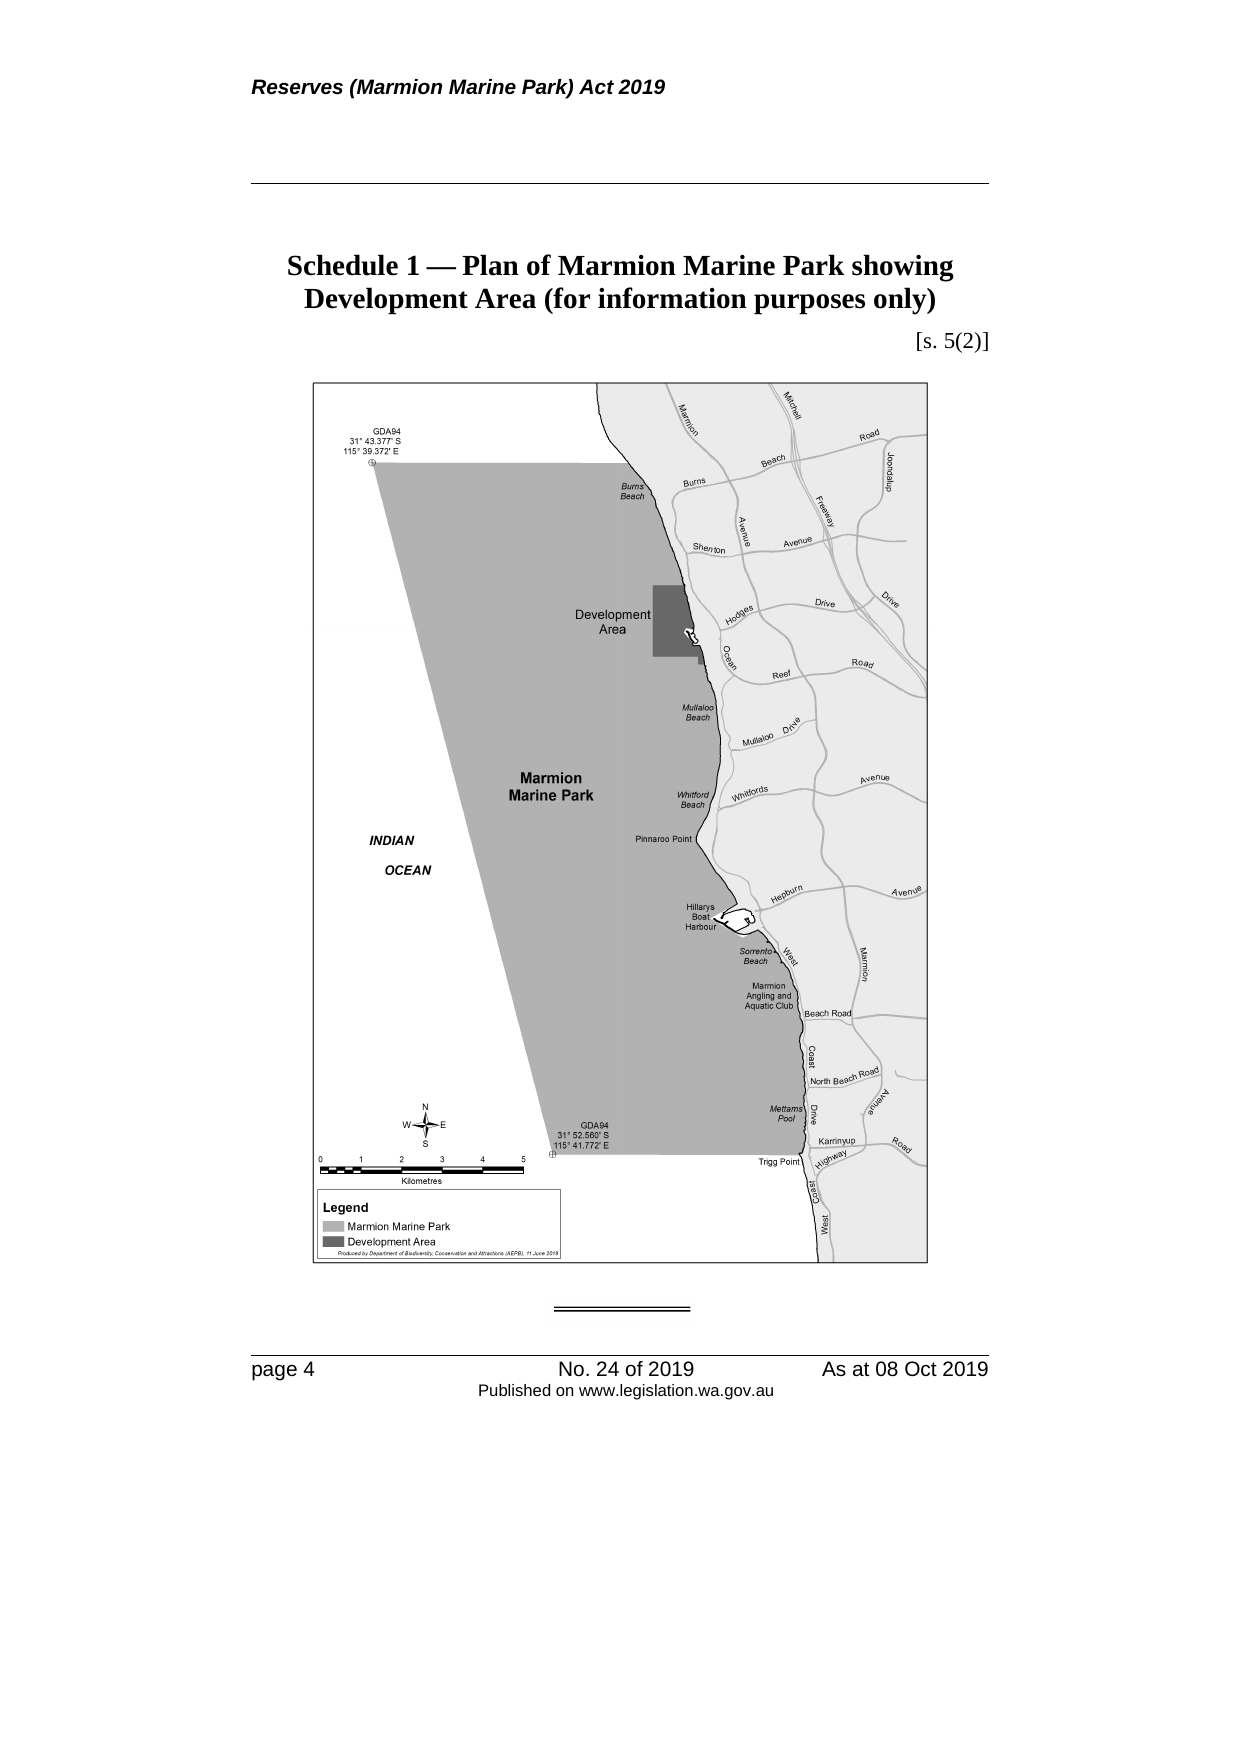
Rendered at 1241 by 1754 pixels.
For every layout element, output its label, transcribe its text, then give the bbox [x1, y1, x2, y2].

picture [543, 1295, 697, 1324]
picture [300, 370, 940, 1275]
text [s. 5(2)] [251, 328, 989, 354]
subtitle Schedule 1 — Plan of Marmion Marine Park showing Development Area (for information purposes only) [251, 248, 989, 315]
